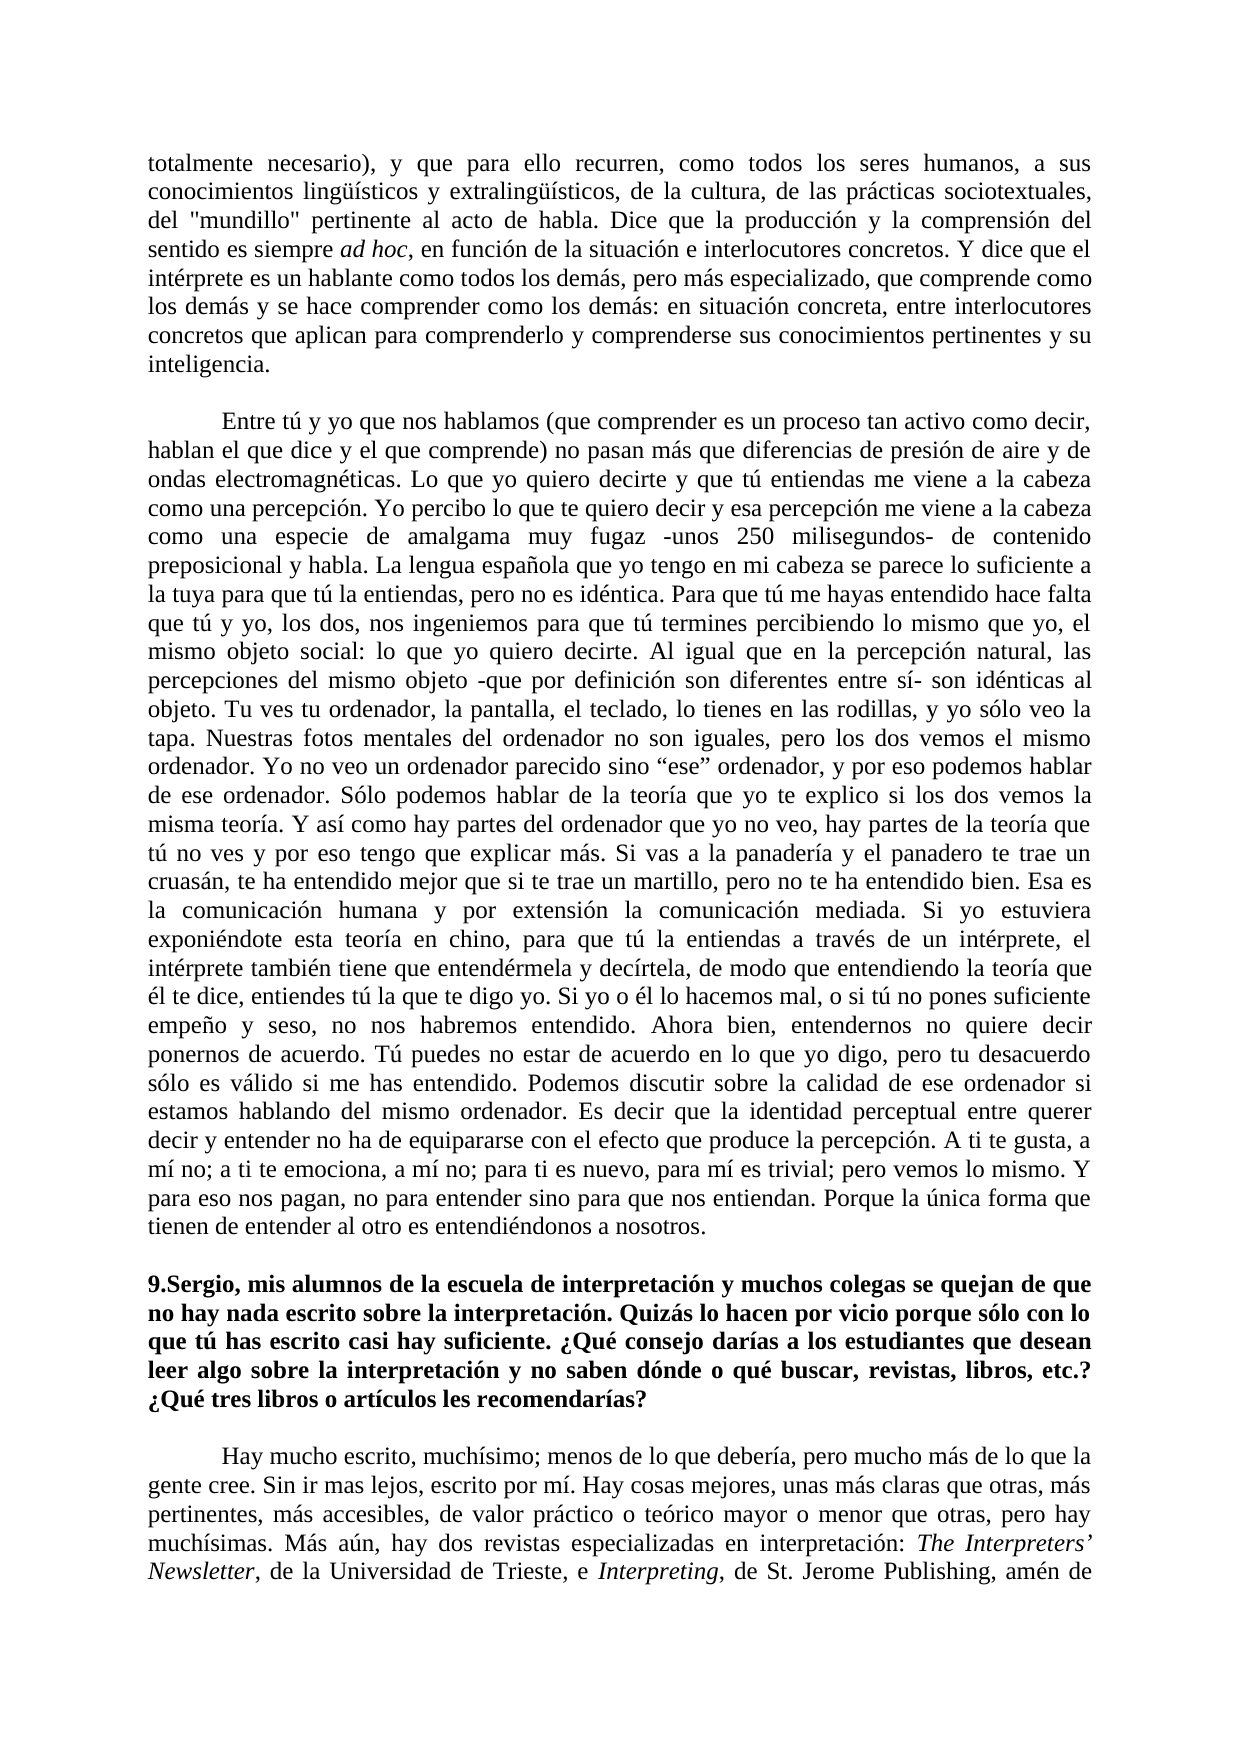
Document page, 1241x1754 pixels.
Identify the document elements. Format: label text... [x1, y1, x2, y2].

text Entre tú y yo que nos hablamos (que comprender es un proceso tan activo como decir, hablan el que dice y el que comprende) no pasan más que diferencias de presión de aire y de ondas electromagnéticas. Lo que yo quiero decirte y que tú entiendas me viene a la cabeza como una percepción. Yo percibo lo que te quiero decir y esa percepción me viene a la cabeza como una especie de amalgama muy fugaz -unos 250 milisegundos- de contenido preposicional y habla. La lengua española que yo tengo en mi cabeza se parece lo suficiente a la tuya para que tú la entiendas, pero no es idéntica. Para que tú me hayas entendido hace falta que tú y yo, los dos, nos ingeniemos para que tú termines percibiendo lo mismo que yo, el mismo objeto social: lo que yo quiero decirte. Al igual que en la percepción natural, las percepciones del mismo objeto -que por definición son diferentes entre sí- son idénticas al objeto. Tu ves tu ordenador, la pantalla, el teclado, lo tienes en las rodillas, y yo sólo veo la tapa. Nuestras fotos mentales del ordenador no son iguales, pero los dos vemos el mismo ordenador. Yo no veo un ordenador parecido sino “ese” ordenador, y por eso podemos hablar de ese ordenador. Sólo podemos hablar de la teoría que yo te explico si los dos vemos la misma teoría. Y así como hay partes del ordenador que yo no veo, hay partes de la teoría que tú no ves y por eso tengo que explicar más. Si vas a la panadería y el panadero te trae un cruasán, te ha entendido mejor que si te trae un martillo, pero no te ha entendido bien. Esa es la comunicación humana y por extensión la comunicación mediada. Si yo estuviera exponiéndote esta teoría en chino, para que tú la entiendas a través de un intérprete, el intérprete también tiene que entendérmela y decírtela, de modo que entendiendo la teoría que él te dice, entiendes tú la que te digo yo. Si yo o él lo hacemos mal, o si tú no pones suficiente empeño y seso, no nos habremos entendido. Ahora bien, entendernos no quiere decir ponernos de acuerdo. Tú puedes no estar de acuerdo en lo que yo digo, pero tu desacuerdo sólo es válido si me has entendido. Podemos discutir sobre la calidad de ese ordenador si estamos hablando del mismo ordenador. Es decir que la identidad perceptual entre querer decir y entender no ha de equipararse con el efecto que produce la percepción. A ti te gusta, a mí no; a ti te emociona, a mí no; para ti es nuevo, para mí es trivial; pero vemos lo mismo. Y para eso nos pagan, no para entender sino para que nos entiendan. Porque la única forma que tienen de entender al otro es entendiéndonos a nosotros. [148, 406, 1093, 1240]
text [148, 1441, 1093, 1585]
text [148, 148, 1093, 378]
text 9.Sergio, mis alumnos de la escuela de interpretación y muchos colegas se quejan de que no hay nada escrito sobre la interpretación. Quizás lo hacen por vicio porque sólo con lo que tú has escrito casi hay suficiente. ¿Qué consejo darías a los estudiantes que desean leer algo sobre la interpretación y no saben dónde o qué buscar, revistas, libros, etc.? ¿Qué tres libros o artículos les recomendarías? [148, 1240, 1093, 1413]
